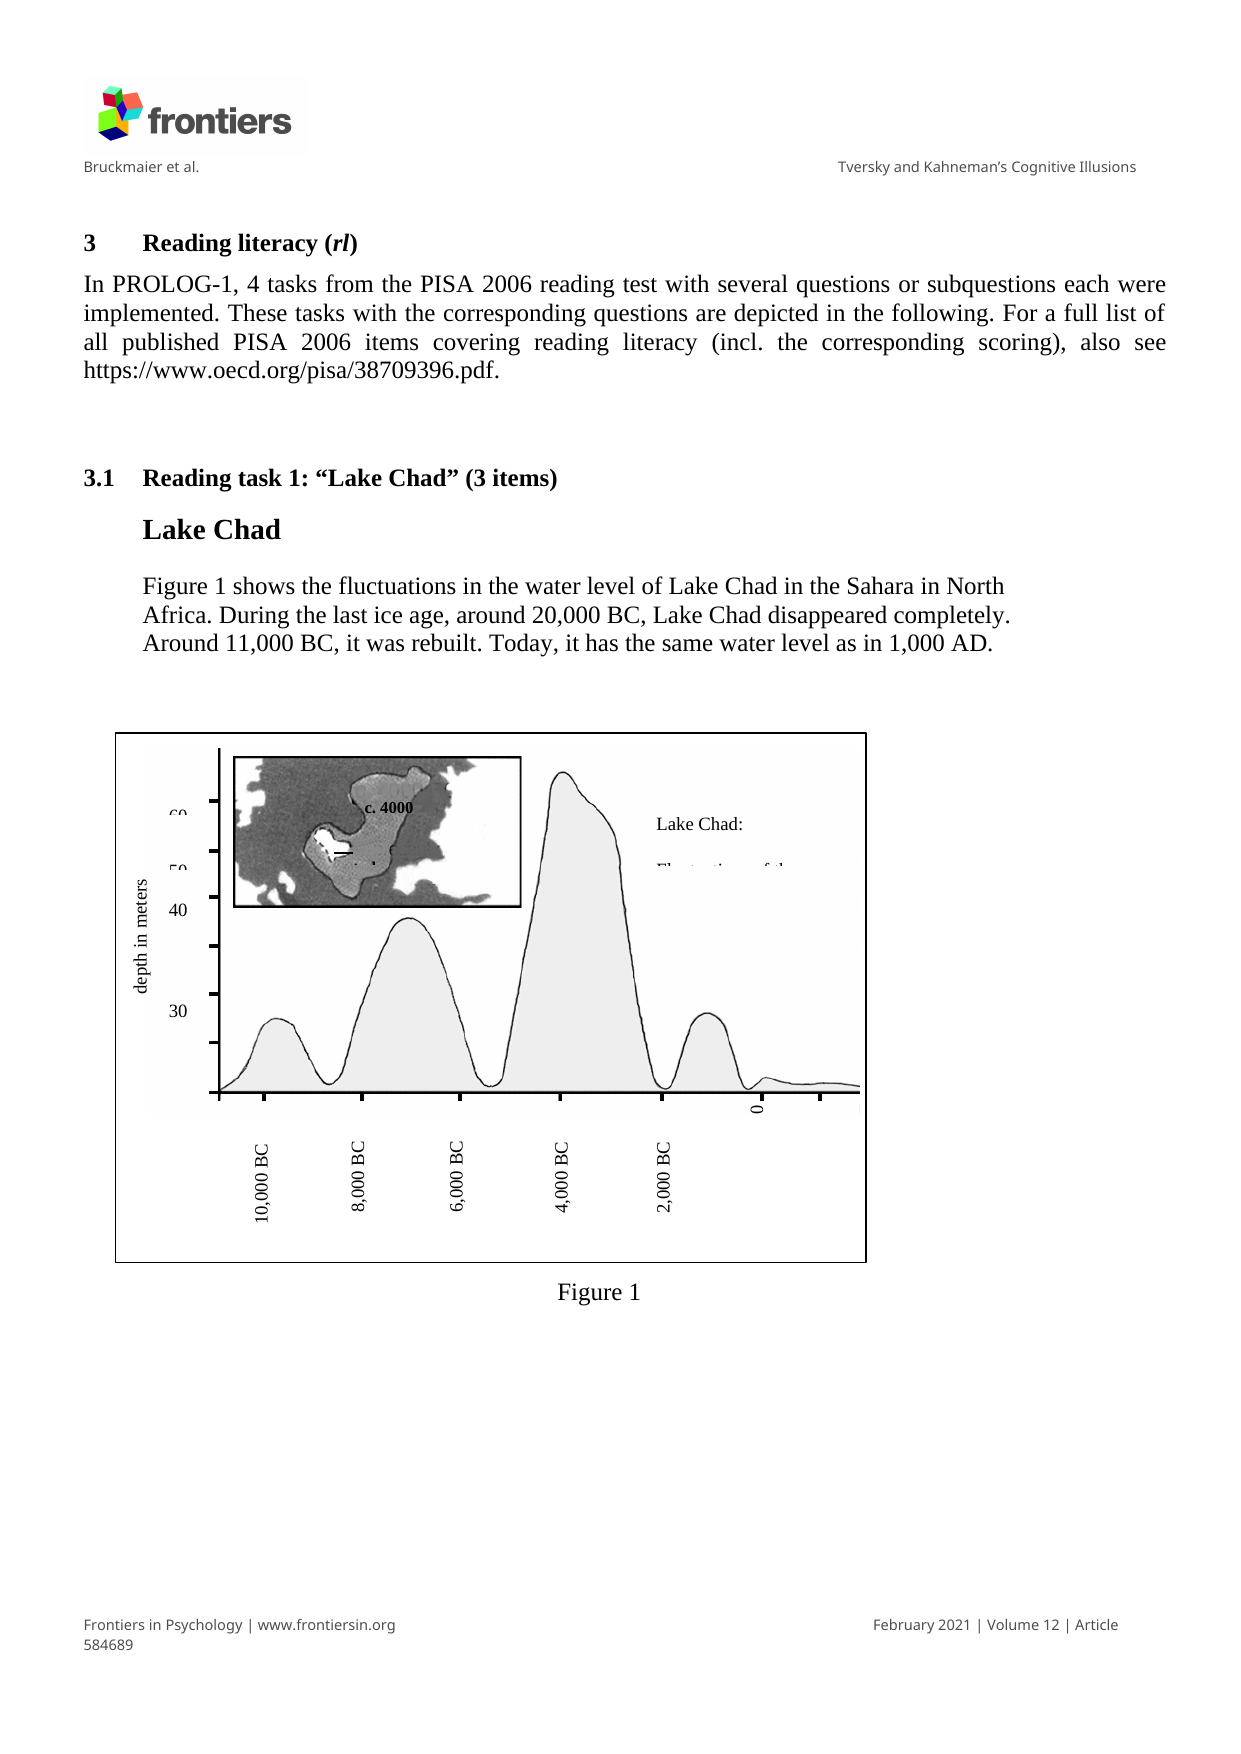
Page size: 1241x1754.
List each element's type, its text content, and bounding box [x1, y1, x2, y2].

text Lake Chad [142, 512, 1167, 546]
text Figure 1 [169, 1277, 1029, 1306]
picture [83, 75, 310, 157]
text Figure 1 shows the fluctuations in the water level of Lake Chad in the Sahara in North Africa. During the last ice age, around 20,000 BC, Lake Chad disappeared completely. Around 11,000 BC, it was rebuilt. Today, it has the same water level as in 1,000 AD. [142, 571, 1053, 657]
subtitle Reading literacy (rl) [83, 228, 1167, 257]
subtitle Reading task 1: “Lake Chad” (3 items) [83, 463, 1167, 492]
picture [145, 748, 860, 1115]
text In PROLOG-1, 4 tasks from the PISA 2006 reading test with several questions or subquestions each were implemented. These tasks with the corresponding questions are depicted in the following. For a full list of all published PISA 2006 items covering reading literacy (incl. the corresponding scoring), also see https://www.oecd.org/pisa/38709396.pdf. [83, 269, 1167, 384]
